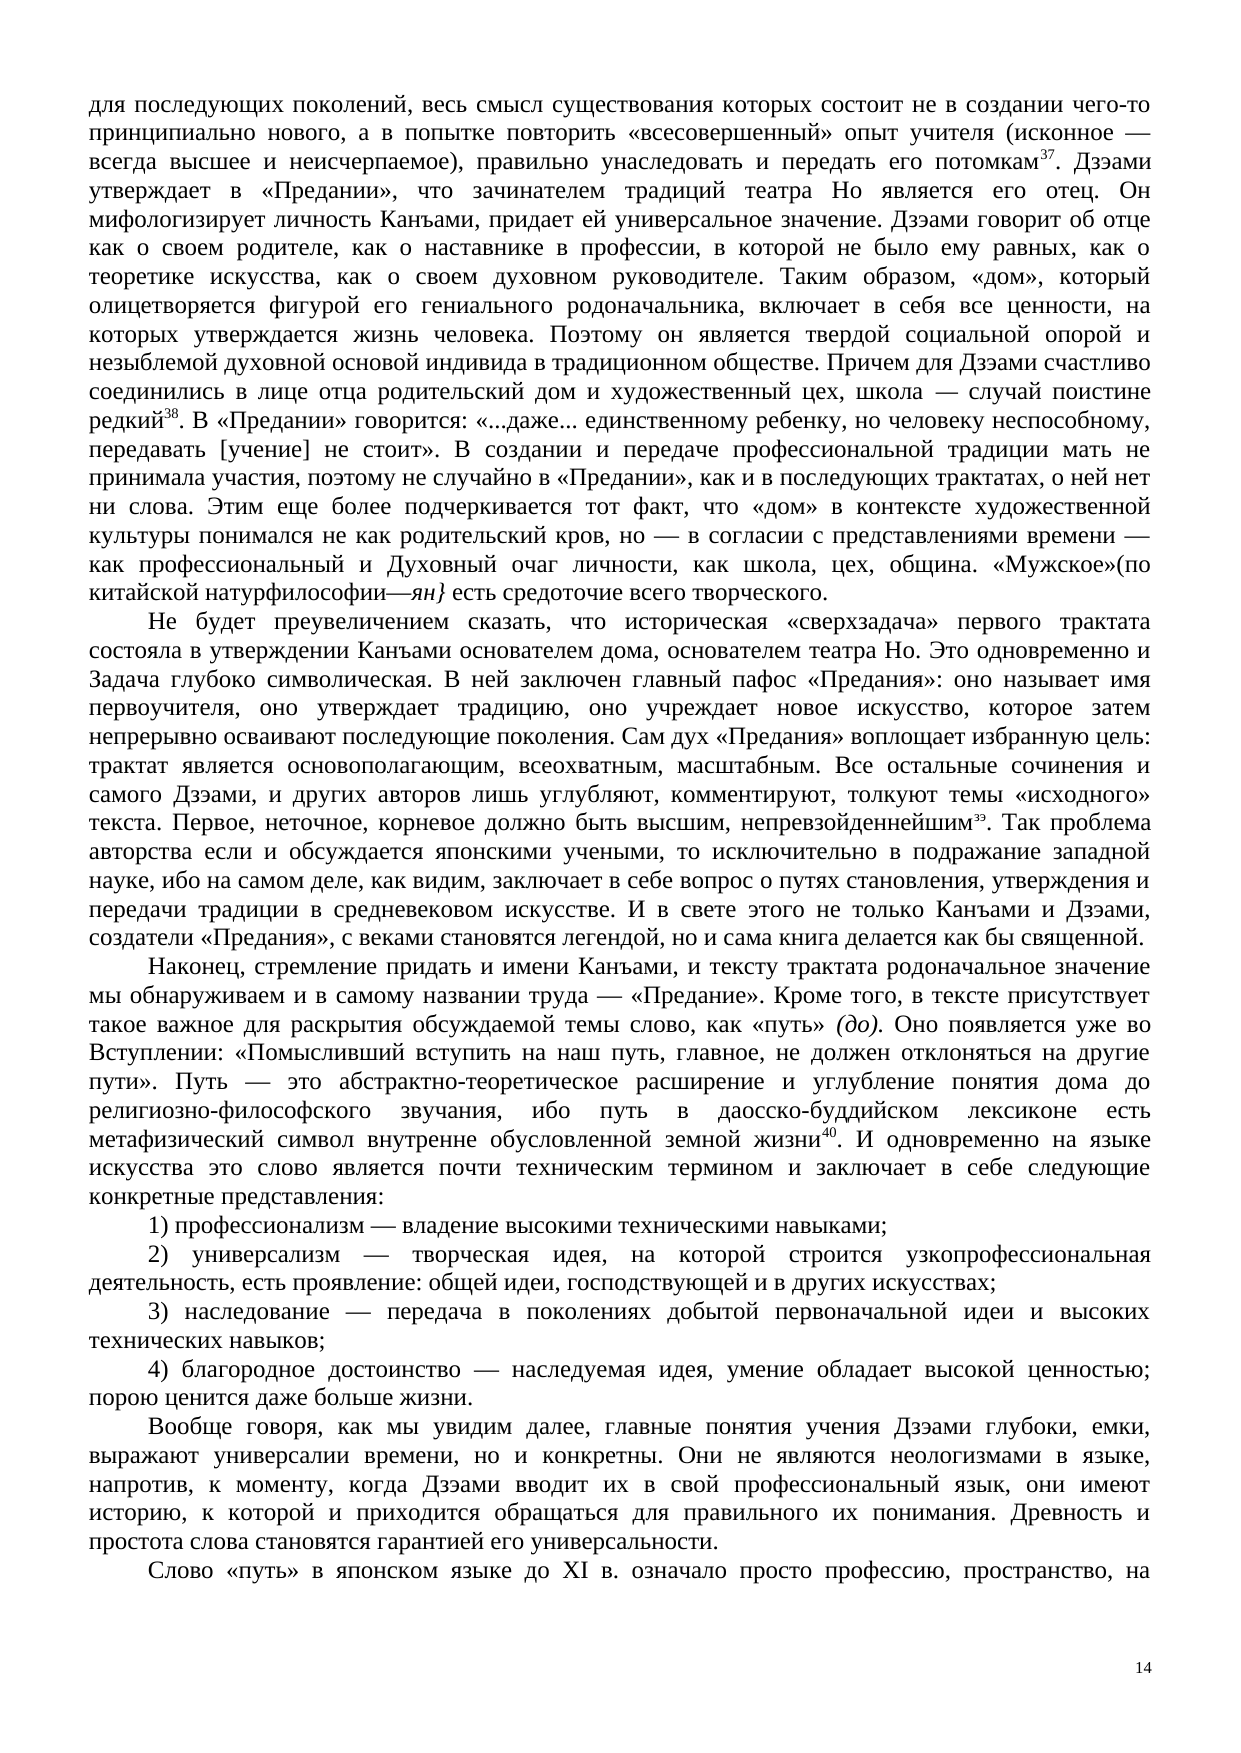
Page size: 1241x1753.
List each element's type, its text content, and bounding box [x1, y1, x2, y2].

text Наконец, стремление придать и имени Канъами, и тексту трактата родоначальное значение мы обнаруживаем и в самому названии труда — «Предание». Кроме того, в тексте присутствует такое важное для раскрытия обсуждаемой темы слово, как «путь» (до). Оно появляется уже во Вступлении: «Помысливший вступить на наш путь, главное, не должен отклоняться на другие пути». Путь — это абстрактно-теоретическое расширение и углубление понятия дома до религиозно-философского звучания, ибо путь в даосско-буддийском лексиконе есть метафизический символ внутренне обусловленной земной жизни40. И одновременно на языке искусства это слово является почти техническим термином и заключает в себе следующие конкретные представления: [89, 951, 1152, 1210]
text 3) наследование — передача в поколениях добытой первоначальной идеи и высоких технических навыков; [89, 1296, 1152, 1354]
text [89, 89, 1152, 606]
text Не будет преувеличением сказать, что историческая «сверхзадача» первого трактата состояла в утверждении Канъами основателем дома, основателем театра Но. Это одновременно и Задача глубоко символическая. В ней заключен главный пафос «Предания»: оно называет имя первоучителя, оно утверждает традицию, оно учреждает новое искусство, которое затем непрерывно осваивают последующие поколения. Сам дух «Предания» воплощает избранную цель: трактат является основополагающим, всеохватным, масштабным. Все остальные сочинения и самого Дзэами, и других авторов лишь углубляют, комментируют, толкуют темы «исходного» текста. Первое, неточное, корневое должно быть высшим, непревзойденнейшимзэ. Так проблема авторства если и обсуждается японскими учеными, то исключительно в подражание западной науке, ибо на самом деле, как видим, заключает в себе вопрос о путях становления, утверждения и передачи традиции в средневековом искусстве. И в свете этого не только Канъами и Дзэами, создатели «Предания», с веками становятся легендой, но и сама книга делается как бы священной. [89, 606, 1152, 951]
text 2) универсализм — творческая идея, на которой строится узкопрофессиональная деятельность, есть проявление: общей идеи, господствующей и в других искусствах; [89, 1239, 1152, 1296]
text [89, 1555, 1152, 1584]
text Вообще говоря, как мы увидим далее, главные понятия учения Дзэами глубоки, емки, выражают универсалии времени, но и конкретны. Они не являются неологизмами в языке, напротив, к моменту, когда Дзэами вводит их в свой профессиональный язык, они имеют историю, к которой и приходится обращаться для правильного их понимания. Древность и простота слова становятся гарантией его универсальности. [89, 1411, 1152, 1555]
text 1) профессионализм — владение высокими техническими навыками; [89, 1210, 1152, 1239]
text 4) благородное достоинство — наследуемая идея, умение обладает высокой ценностью; порою ценится даже больше жизни. [89, 1354, 1152, 1411]
